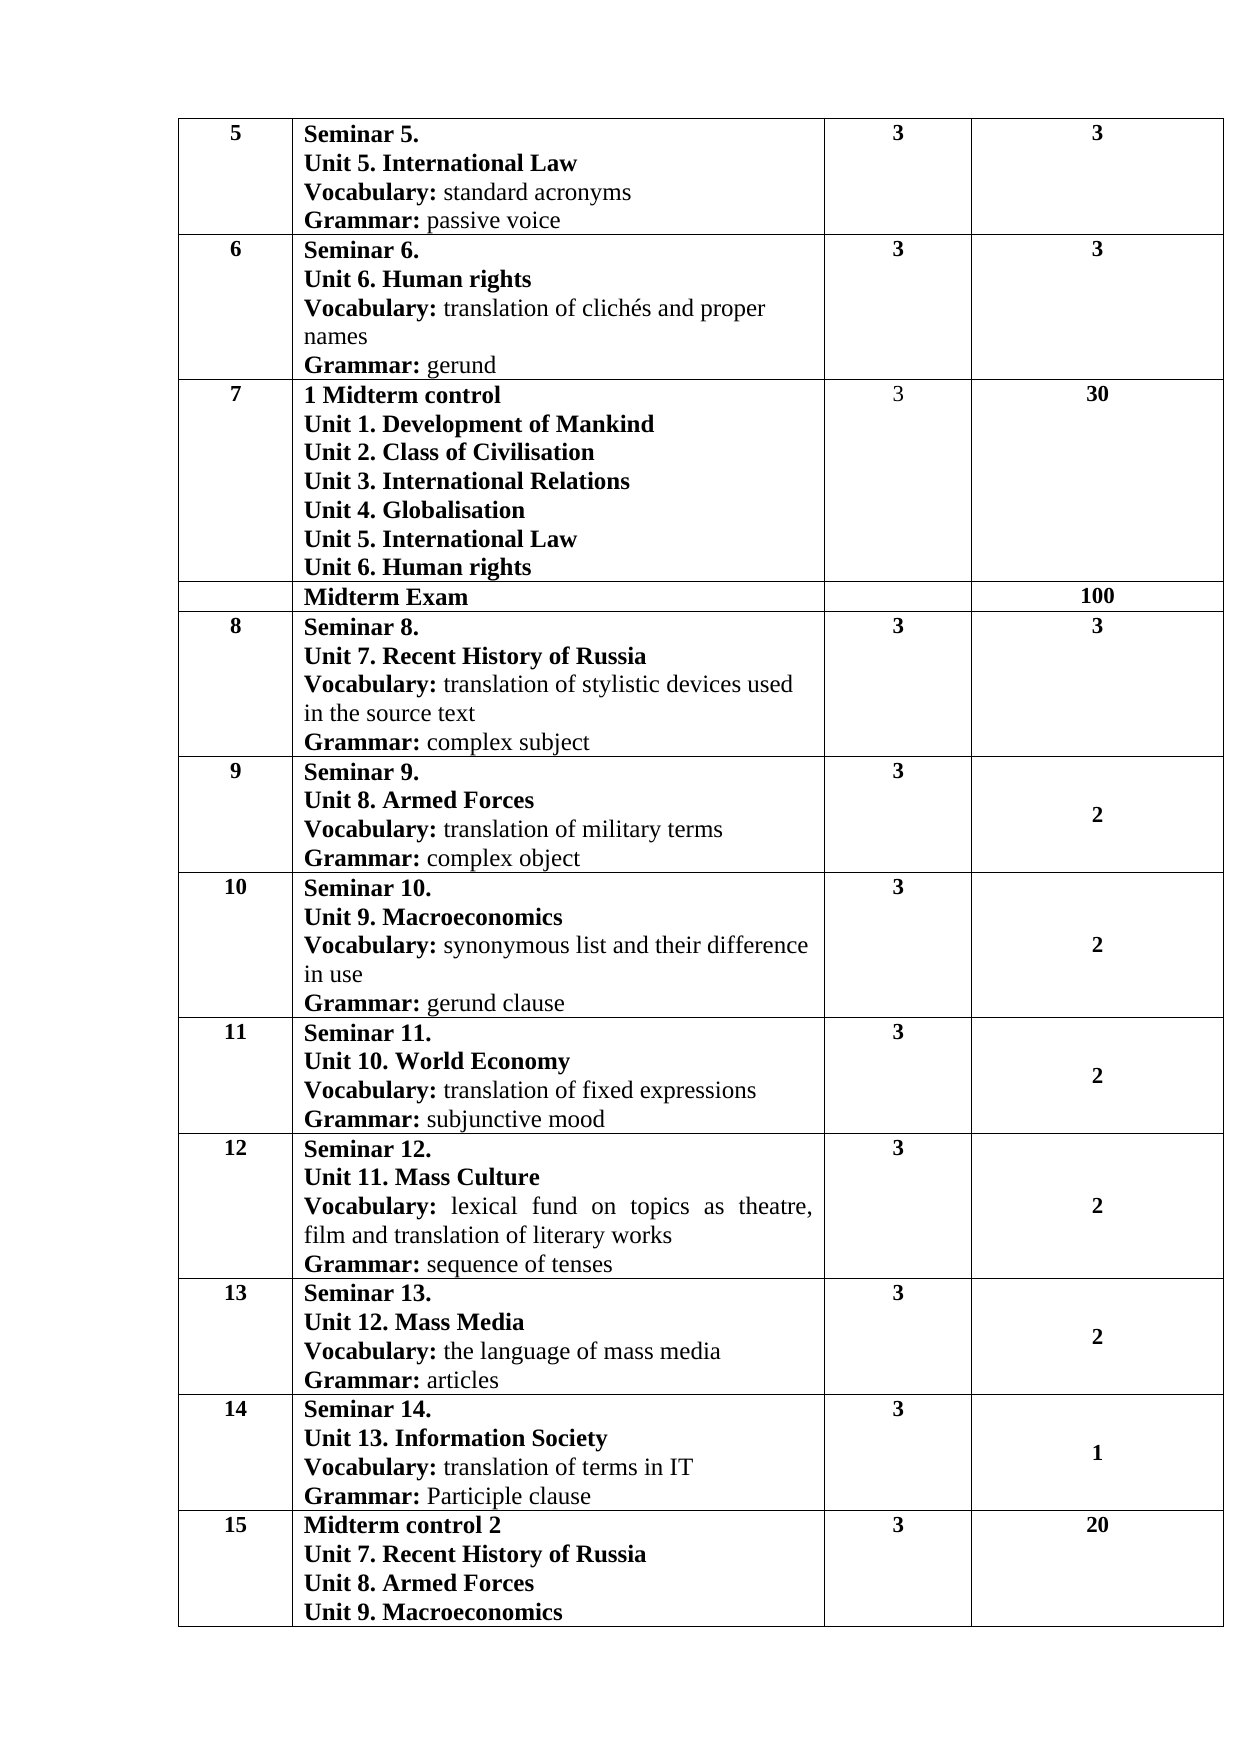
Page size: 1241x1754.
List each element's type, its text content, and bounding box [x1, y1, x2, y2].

table_cell Seminar 9. Unit 8. Armed Forces Vocabulary: translation of military terms Grammar: complex object [293, 757, 824, 872]
table_cell 20 [972, 1511, 1223, 1626]
table_cell 8 [179, 612, 292, 756]
table_cell Seminar 8. Unit 7. Recent History of Russia Vocabulary: translation of stylistic devices used in the source text Grammar: complex subject [293, 612, 824, 756]
table_cell 3 [825, 612, 971, 756]
table_cell 12 [179, 1134, 292, 1277]
table_cell 10 [179, 873, 292, 1017]
table_cell 3 [972, 119, 1223, 234]
table_cell 6 [179, 235, 292, 379]
table_cell 2 [972, 1018, 1223, 1133]
table_cell 1 Midterm control Unit 1. Development of Mankind Unit 2. Class of Civilisation Unit 3. International Relations Unit 4. Globalisation Unit 5. International Law Unit 6. Human rights [293, 380, 824, 581]
table_cell Seminar 6. Unit 6. Human rights Vocabulary: translation of clichés and proper names Grammar: gerund [293, 235, 824, 379]
table_cell 2 [972, 757, 1223, 872]
table_cell 3 [825, 1279, 971, 1393]
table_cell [293, 1511, 824, 1626]
table_cell 100 [972, 582, 1223, 611]
table_cell Seminar 13. Unit 12. Mass Media Vocabulary: the language of mass media Grammar: articles [293, 1279, 824, 1393]
table_cell 3 [825, 380, 971, 581]
table_cell 9 [179, 757, 292, 872]
table_cell 13 [179, 1279, 292, 1393]
table_cell 7 [179, 380, 292, 581]
table_cell 3 [825, 235, 971, 379]
table_cell Seminar 10. Unit 9. Macroeconomics Vocabulary: synonymous list and their difference in use Grammar: gerund clause [293, 873, 824, 1017]
table_cell 3 [825, 1134, 971, 1277]
table_cell 3 [825, 1395, 971, 1509]
table_cell 5 [179, 119, 292, 234]
table_cell [179, 582, 292, 611]
table_cell Seminar 5. Unit 5. International Law Vocabulary: standard acronyms Grammar: passive voice [293, 119, 824, 234]
table_cell 2 [972, 873, 1223, 1017]
table_cell 2 [972, 1134, 1223, 1277]
table_cell 11 [179, 1018, 292, 1133]
table_cell 3 [825, 873, 971, 1017]
table_cell 30 [972, 380, 1223, 581]
table_cell 3 [825, 1018, 971, 1133]
table_cell 2 [972, 1279, 1223, 1393]
table_cell 3 [825, 119, 971, 234]
table_cell 3 [972, 235, 1223, 379]
table_cell [825, 582, 971, 611]
table_cell 3 [825, 1511, 971, 1626]
table_cell 15 [179, 1511, 292, 1626]
table_cell Seminar 11. Unit 10. World Economy Vocabulary: translation of fixed expressions Grammar: subjunctive mood [293, 1018, 824, 1133]
table_cell Seminar 14. Unit 13. Information Society Vocabulary: translation of terms in IT Grammar: Participle clause [293, 1395, 824, 1509]
table_cell Seminar 12. Unit 11. Mass Culture Vocabulary: lexical fund on topics as theatre, film and translation of literary works Grammar: sequence of tenses [293, 1134, 824, 1277]
table_cell 1 [972, 1395, 1223, 1509]
table_cell 14 [179, 1395, 292, 1509]
table_cell Midterm Exam [293, 582, 824, 611]
table_cell 3 [825, 757, 971, 872]
table_cell 3 [972, 612, 1223, 756]
